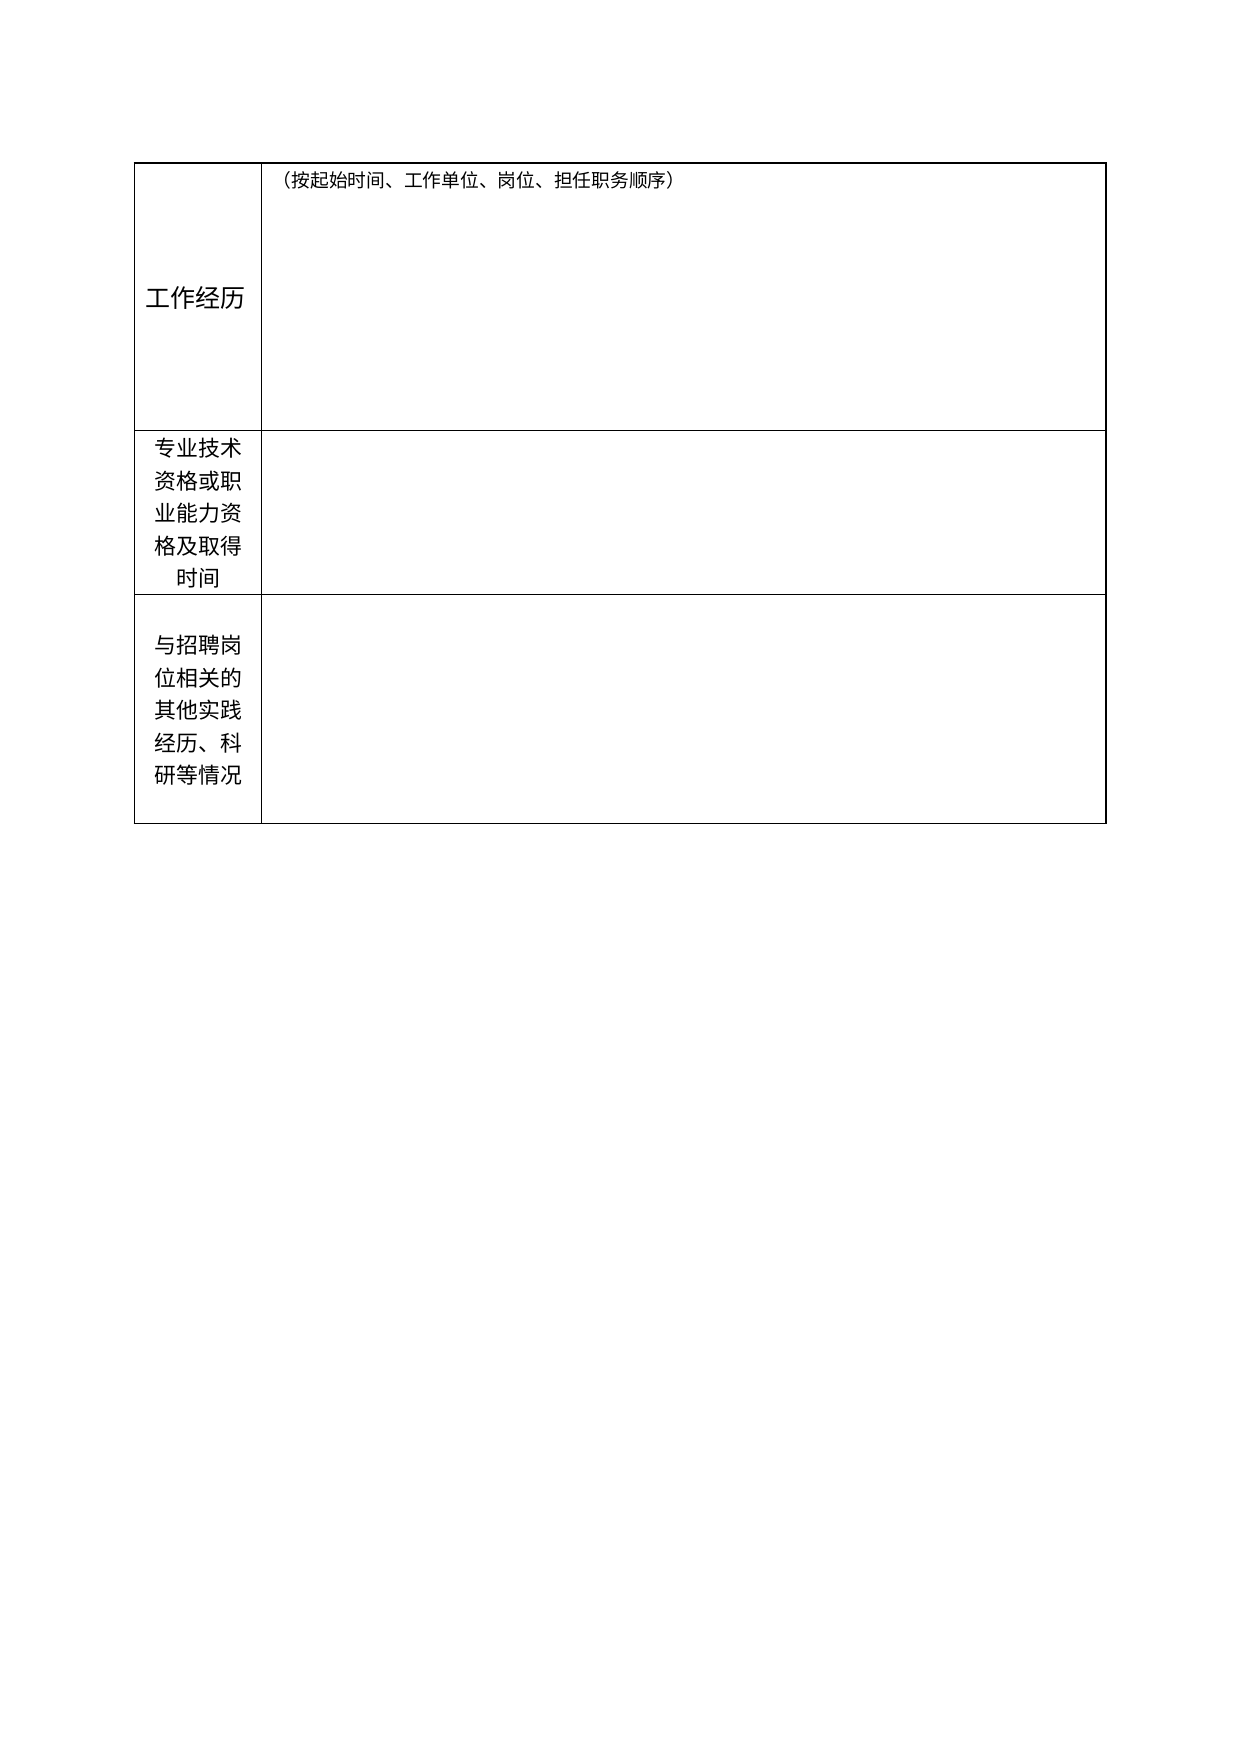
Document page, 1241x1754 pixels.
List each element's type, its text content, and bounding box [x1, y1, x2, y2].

table_cell 工作经历 [135, 164, 261, 429]
table_cell 与招聘岗位相关的其他实践经历、科研等情况 [135, 595, 261, 823]
table_cell [262, 595, 1105, 823]
table_cell [262, 431, 1105, 593]
table_cell （按起始时间、工作单位、岗位、担任职务顺序） [262, 164, 1105, 429]
table_cell 专业技术资格或职业能力资格及取得时间 [135, 431, 261, 593]
